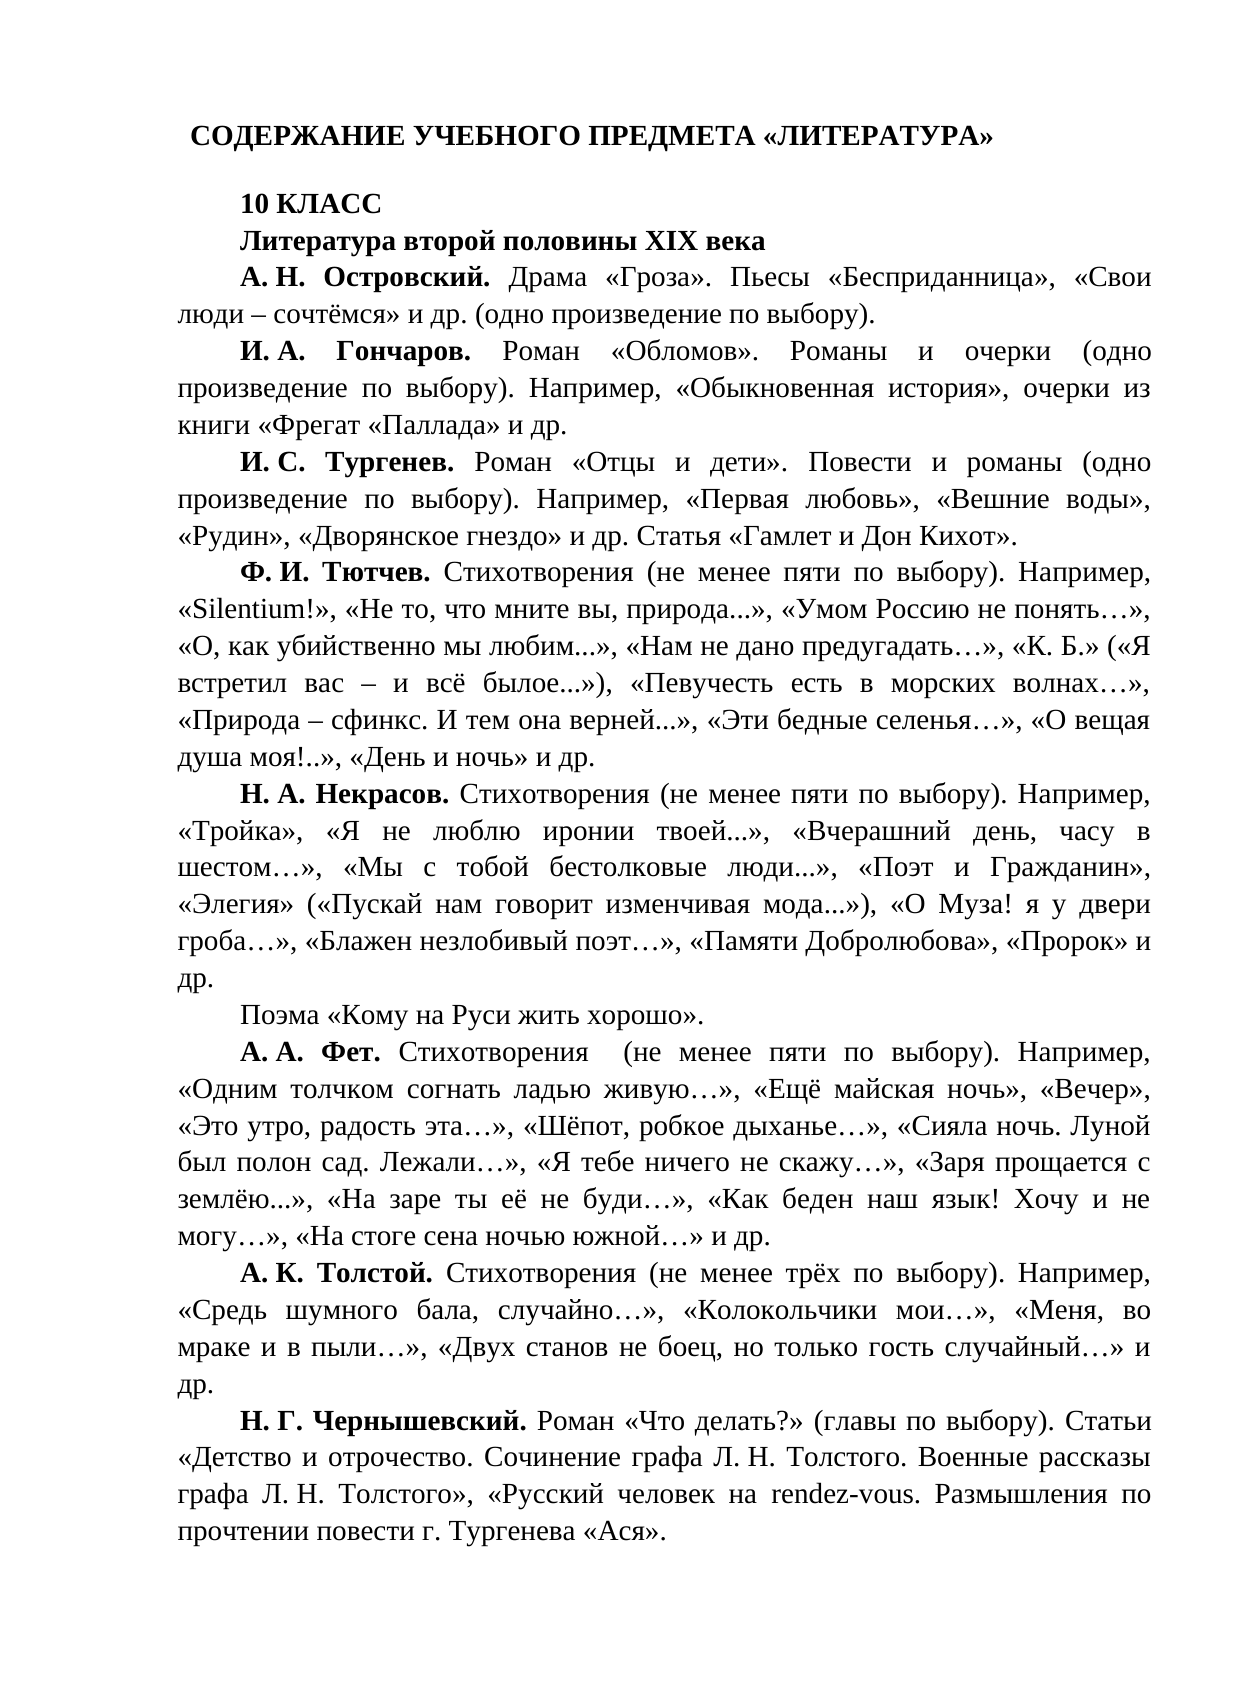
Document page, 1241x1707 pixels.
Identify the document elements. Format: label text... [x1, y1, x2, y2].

text Ф. И. Тютчев. Стихотворения ‌(не менее пяти по выбору). Например, «Silentium!», «Не то, что мните вы, природа...», «Умом Россию не понять…», «О, как убийственно мы любим...», «Нам не дано предугадать…», «К. Б.» («Я встретил вас – и всё былое...»), «Певучесть есть в морских волнах…», «Природа – сфинкс. И тем она верней...», «Эти бедные селенья…», «О вещая душа моя!..», «День и ночь» и др.‌‌ [177, 554, 1152, 772]
text А. Н. Островский. Драма «Гроза». Пьесы ‌«Бесприданница», «Свои люди – сочтёмся» и др. (одно произведение по выбору).‌‌ [177, 259, 1152, 330]
text А. А. Фет. Стихотворения ‌ (не менее пяти по выбору). Например, «Одним толчком согнать ладью живую…», «Ещё майская ночь», «Вечер», «Это утро, радость эта…», «Шёпот, робкое дыханье…», «Сияла ночь. Луной был полон сад. Лежали…», «Я тебе ничего не скажу…», «Заря прощается с землёю...», «На заре ты её не буди…», «Как беден наш язык! Хочу и не могу…», «На стоге сена ночью южной…» и др.‌‌ [177, 1034, 1152, 1252]
text 10 КЛАСС [177, 186, 1152, 219]
text Поэма «Кому на Руси жить хорошо». [177, 997, 1152, 1031]
text И. А. Гончаров. Роман «Обломов». Романы и очерки ‌(одно произведение по выбору). Например, «Обыкновенная история», очерки из книги «Фрегат «Паллада» и др.‌‌ [177, 333, 1152, 441]
text Н. А. Некрасов. Стихотворения ‌(не менее пяти по выбору). Например, «Тройка», «Я не люблю иронии твоей...», «Вчерашний день, часу в шестом…», «Мы с тобой бестолковые люди...», «Поэт и Гражданин», «Элегия» («Пускай нам говорит изменчивая мода...»), «О Муза! я у двери гроба…», «Блажен незлобивый поэт…», «Памяти Добролюбова», «Пророк» и др.‌‌ [177, 776, 1152, 994]
text СОДЕРЖАНИЕ УЧЕБНОГО ПРЕДМЕТА «ЛИТЕРАТУРА» [190, 118, 1152, 152]
text Н. Г. Чернышевский. Роман «Что делать?» ‌(главы по выбору).‌‌ Статьи «Детство и отрочество. Сочинение графа Л. Н. Толстого. Военные рассказы графа Л. Н. Толстого», «Русский человек на rendez-vous. Размышления по прочтении повести г. Тургенева «Ася». [177, 1403, 1152, 1547]
text Литература второй половины XIX века [177, 223, 1152, 256]
text И. С. Тургенев. Роман «Отцы и дети». ‌Повести и романы (одно произведение по выбору). Например, «Первая любовь», «Вешние воды», «Рудин», «Дворянское гнездо» и др.‌‌ Статья «Гамлет и Дон Кихот». [177, 444, 1152, 551]
text А. К. Толстой. Стихотворения ‌(не менее трёх по выбору). Например, «Средь шумного бала, случайно…», «Колокольчики мои…», «Меня, во мраке и в пыли…», «Двух станов не боец, но только гость случайный…» и др.‌‌ [177, 1255, 1152, 1399]
